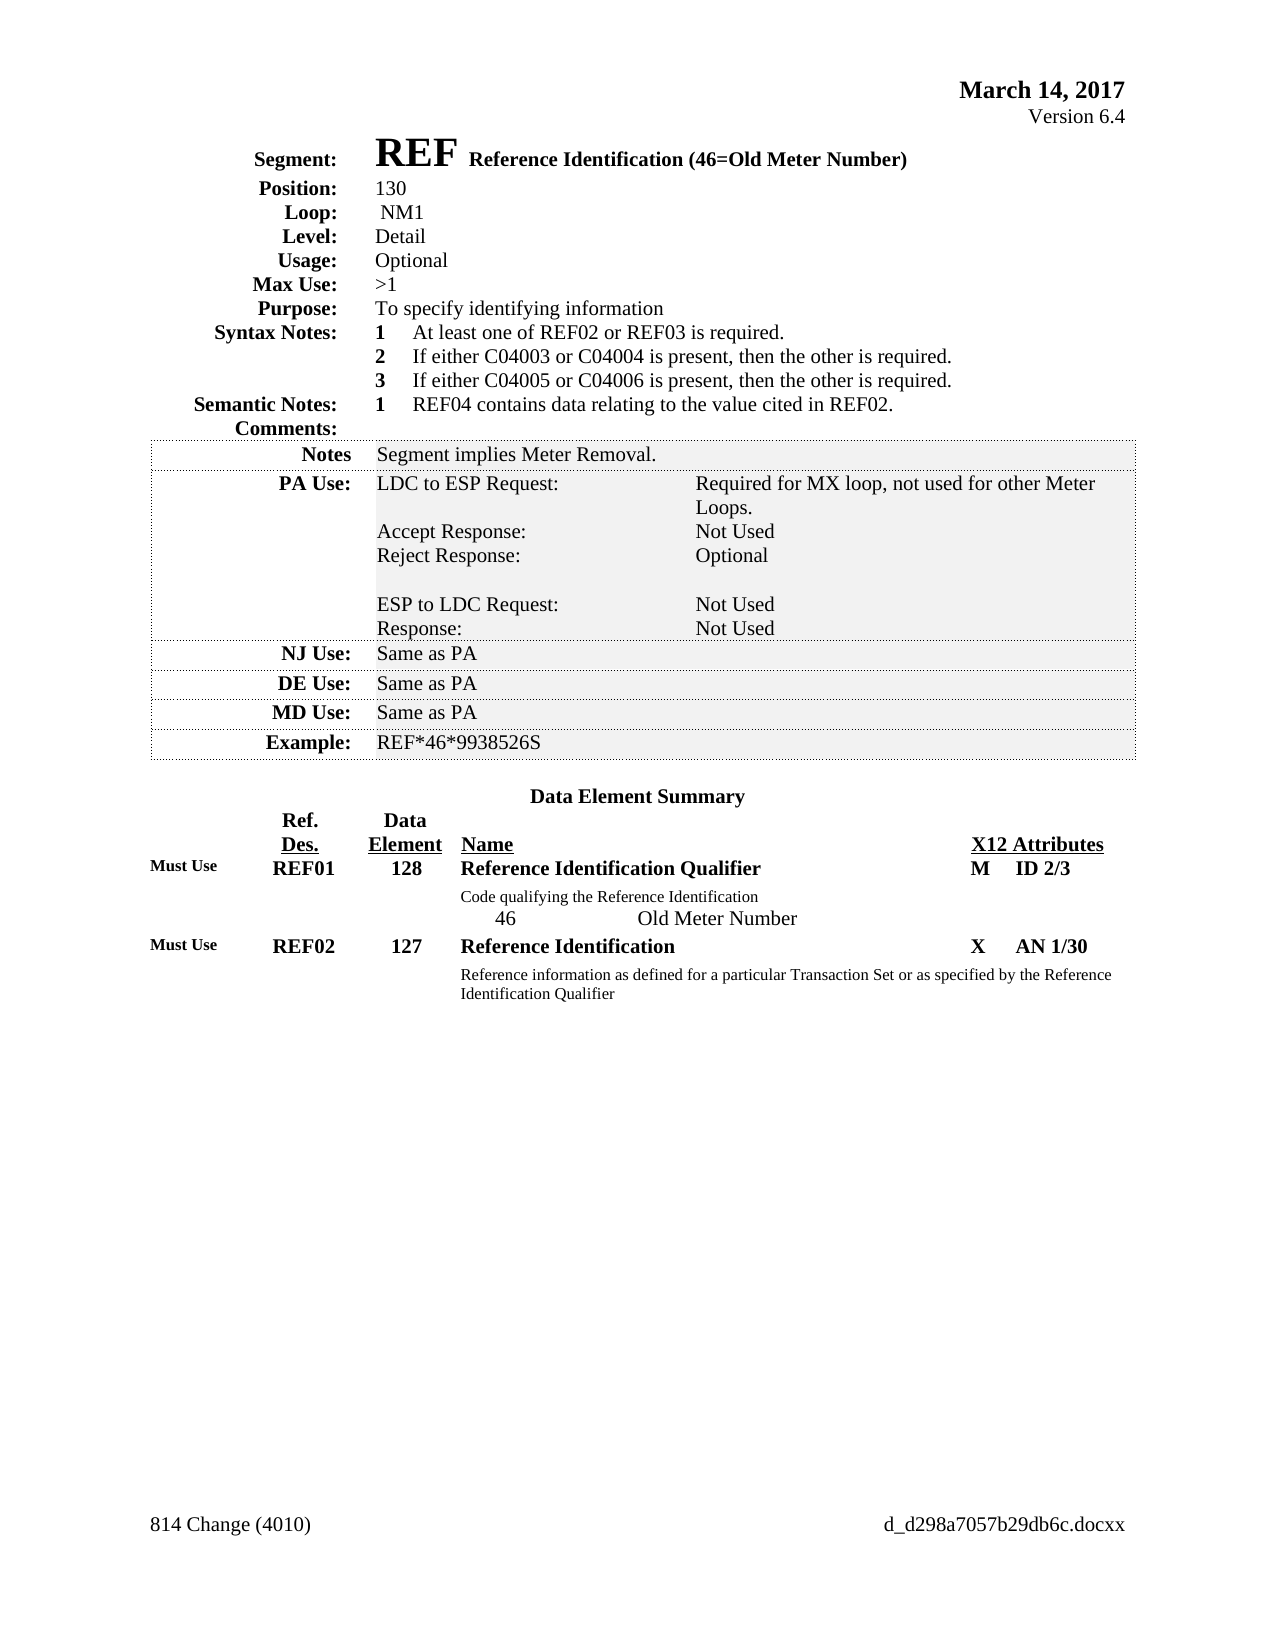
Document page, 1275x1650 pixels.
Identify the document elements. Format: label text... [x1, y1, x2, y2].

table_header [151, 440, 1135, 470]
text : NM1 [150, 200, 1125, 224]
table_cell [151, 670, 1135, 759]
text Des. Element Name X12 Attributes [150, 832, 1125, 856]
text Data Element Summary [150, 784, 1125, 808]
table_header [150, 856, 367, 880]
text Semantic Notes: 1 REF04 contains data relating to the value cited in REF02. [150, 392, 1125, 416]
text Comments: [150, 416, 1125, 440]
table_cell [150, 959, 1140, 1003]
text Max Use: >1 [150, 272, 1125, 296]
text Position: 130 [150, 176, 1125, 200]
subtitle Segment: REF Reference Identification (46=Old Meter Number) [150, 128, 1125, 176]
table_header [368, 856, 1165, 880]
text Syntax Notes: 1 At least one of REF02 or REF03 is required. [150, 320, 1125, 344]
text 2 If either C04003 or C04004 is present, then the other is required. [150, 344, 1125, 368]
text Purpose: To specify identifying information [150, 296, 1125, 320]
text 3 If either C04005 or C04006 is present, then the other is required. [150, 368, 1125, 392]
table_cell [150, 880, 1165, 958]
text Usage: Optional [150, 248, 1125, 272]
text Ref. Data [150, 808, 1125, 832]
text Level: Detail [150, 224, 1125, 248]
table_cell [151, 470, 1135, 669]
